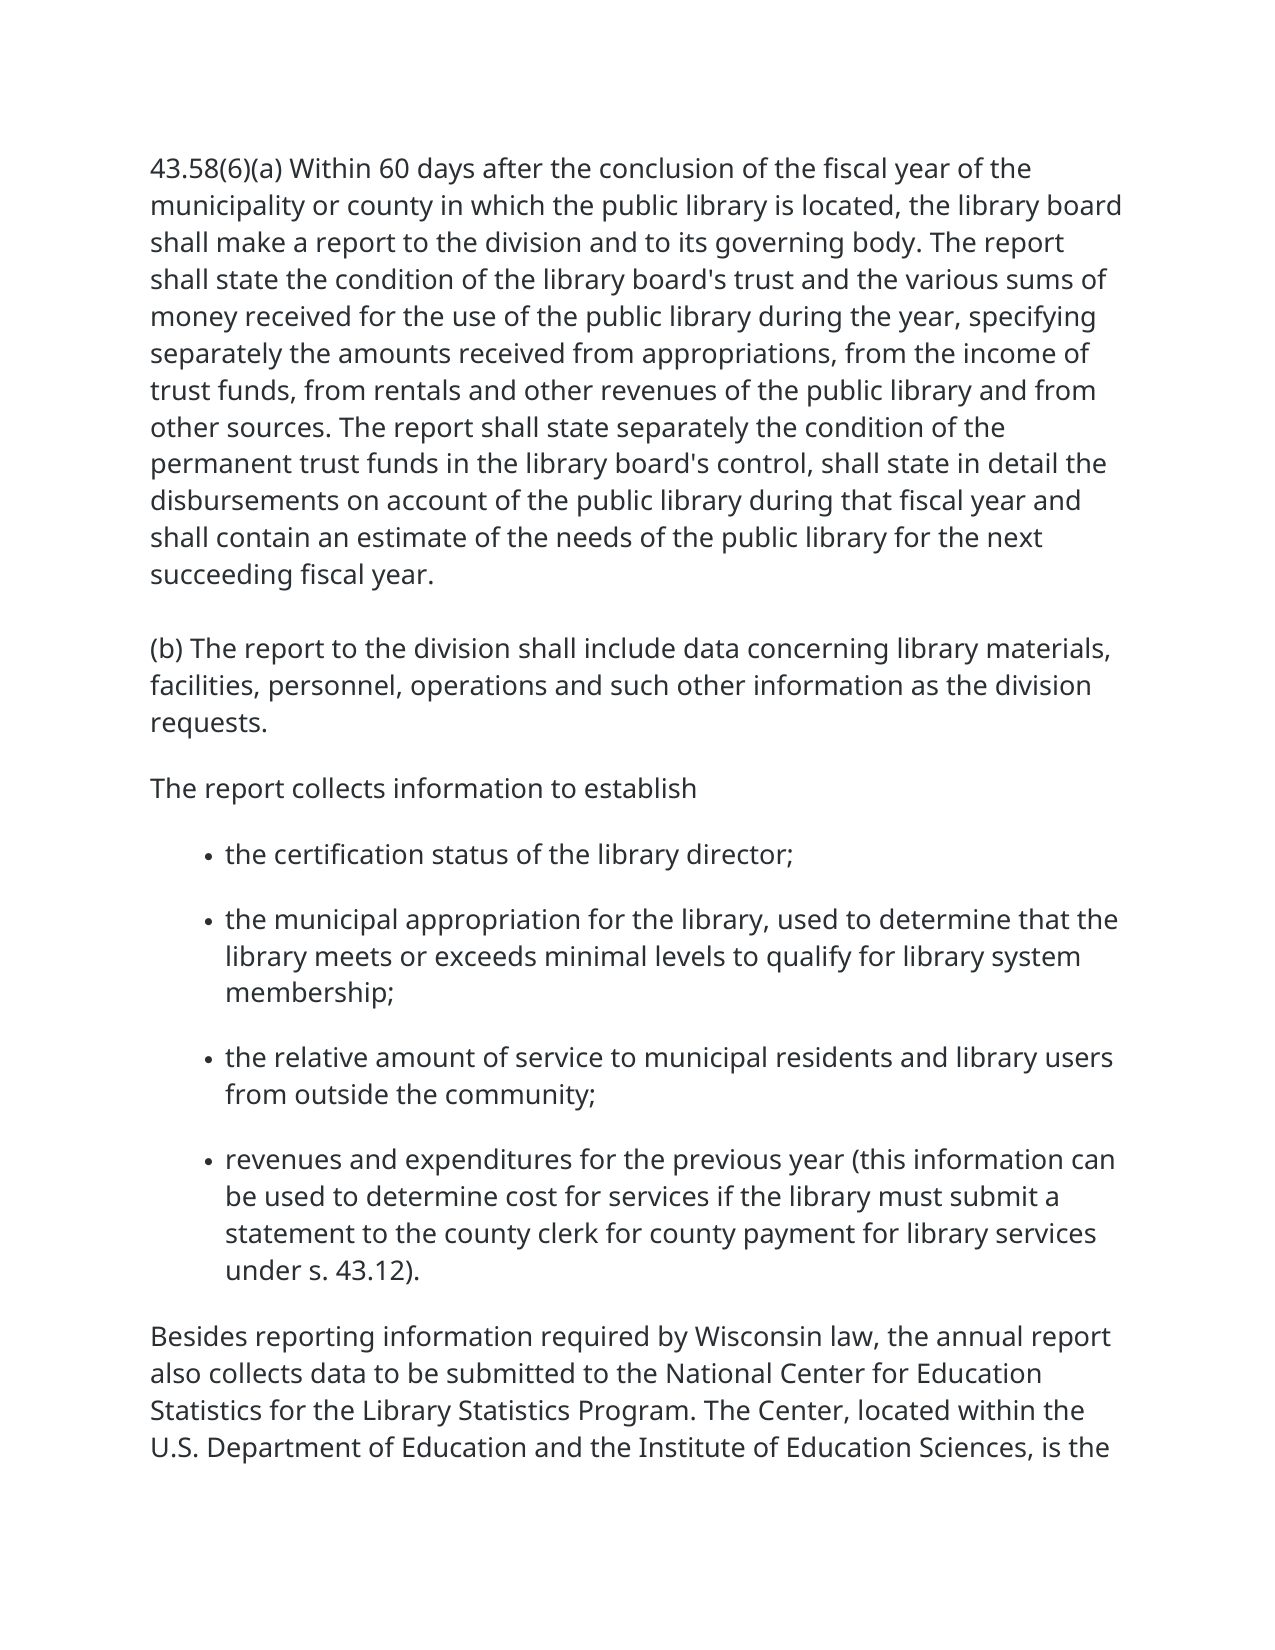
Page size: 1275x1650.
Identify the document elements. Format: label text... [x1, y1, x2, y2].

list revenues and expenditures for the previous year (this information can be used to determine cost for services if the library must submit a statement to the county clerk for county payment for library services under s. 43.12). [205, 1141, 1125, 1288]
list the relative amount of service to municipal residents and library users from outside the community; [205, 1039, 1125, 1113]
list the certification status of the library director; [205, 835, 1125, 872]
text 43.58(6)(a) Within 60 days after the conclusion of the fiscal year of the municipality or county in which the public library is located, the library board shall make a report to the division and to its governing body. The report shall state the condition of the library board's trust and the various sums of money received for the use of the public library during the year, specifying separately the amounts received from appropriations, from the income of trust funds, from rentals and other revenues of the public library and from other sources. The report shall state separately the condition of the permanent trust funds in the library board's control, shall state in detail the disbursements on account of the public library during that fiscal year and shall contain an estimate of the needs of the public library for the next succeeding fiscal year. (b) The report to the division shall include data concerning library materials, facilities, personnel, operations and such other information as the division requests. [150, 150, 1125, 740]
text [150, 1317, 1125, 1465]
list the municipal appropriation for the library, used to determine that the library meets or exceeds minimal levels to qualify for library system membership; [205, 900, 1125, 1011]
text The report collects information to establish [150, 769, 1125, 806]
